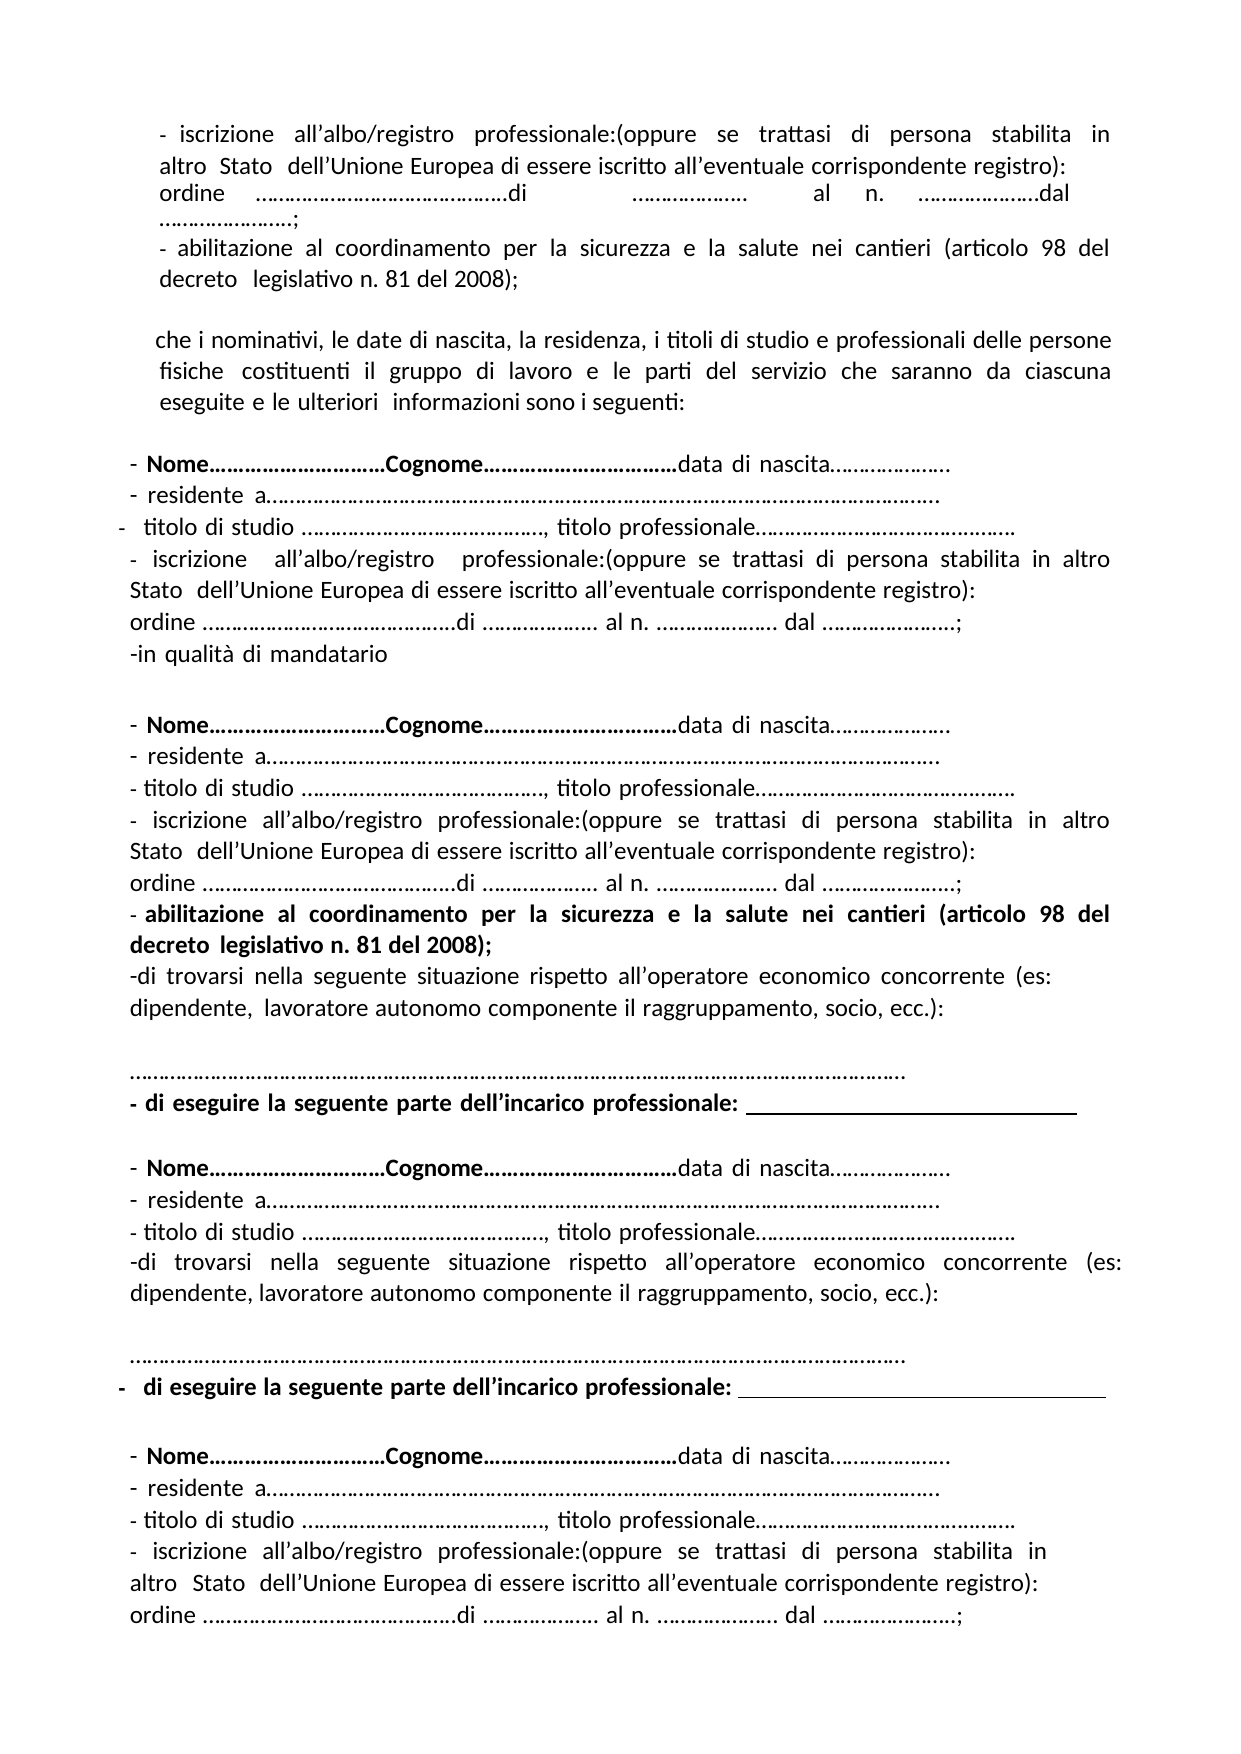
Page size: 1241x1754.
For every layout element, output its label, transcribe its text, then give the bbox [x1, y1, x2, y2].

text ordine ……………………………………..di ……………….. al n. ………………… dal …………………..; [129, 1599, 1122, 1629]
text - Nome…………………………Cognome……………………………data di nascita………………… [129, 709, 1122, 739]
text - residente a……………………………………………………………………………………………………... [129, 1184, 1122, 1214]
text -in qualità di mandatario [129, 638, 1112, 668]
list titolo di studio ……………………………………, titolo professionale………………………………..……. [118, 511, 1122, 542]
list che i nominativi, le date di nascita, la residenza, i titoli di studio e professionali delle persone fisiche costituenti il gruppo di lavoro e le parti del servizio che saranno da ciascuna eseguite e le ulteriori informazioni sono i seguenti: [129, 324, 1112, 416]
list abilitazione al coordinamento per la sicurezza e la salute nei cantieri (articolo 98 del decreto legislativo n. 81 del 2008); [129, 898, 1110, 959]
list titolo di studio ……………………………………, titolo professionale………………………………..……. [129, 1504, 1122, 1534]
text ordine ……………………………………..di ……………….. al n. ………………… dal …………………..; [129, 606, 1122, 637]
text - residente a……………………………………………………………………………………………………... [129, 1472, 1122, 1503]
text - Nome…………………………Cognome……………………………data di nascita………………… [129, 448, 1122, 478]
text ……………………………………………………………………………………………………………………… [129, 1055, 1122, 1086]
text - Nome…………………………Cognome……………………………data di nascita………………… [129, 1152, 1122, 1183]
text - residente a……………………………………………………………………………………………………... [129, 479, 1122, 510]
list abilitazione al coordinamento per la sicurezza e la salute nei cantieri (articolo 98 del decreto legislativo n. 81 del 2008); [159, 232, 1110, 293]
list titolo di studio ……………………………………, titolo professionale………………………………..……. [129, 772, 1122, 803]
text ordine ……………………………………..di ……………….. al n. ………………… dal …………………..; [129, 867, 1122, 898]
text ……………………………………………………………………………………………………………………… [129, 1339, 1122, 1369]
text - residente a……………………………………………………………………………………………………... [129, 741, 1122, 771]
text - Nome…………………………Cognome……………………………data di nascita………………… [129, 1440, 1122, 1471]
list di eseguire la seguente parte dell’incarico professionale: [129, 1087, 1110, 1117]
text ordine ……………………………………..di ……………….. al n. …………………dal …………………..; [159, 181, 1122, 232]
list titolo di studio ……………………………………, titolo professionale………………………………..……. [129, 1216, 1122, 1246]
list di eseguire la seguente parte dell’incarico professionale: [118, 1371, 1122, 1401]
